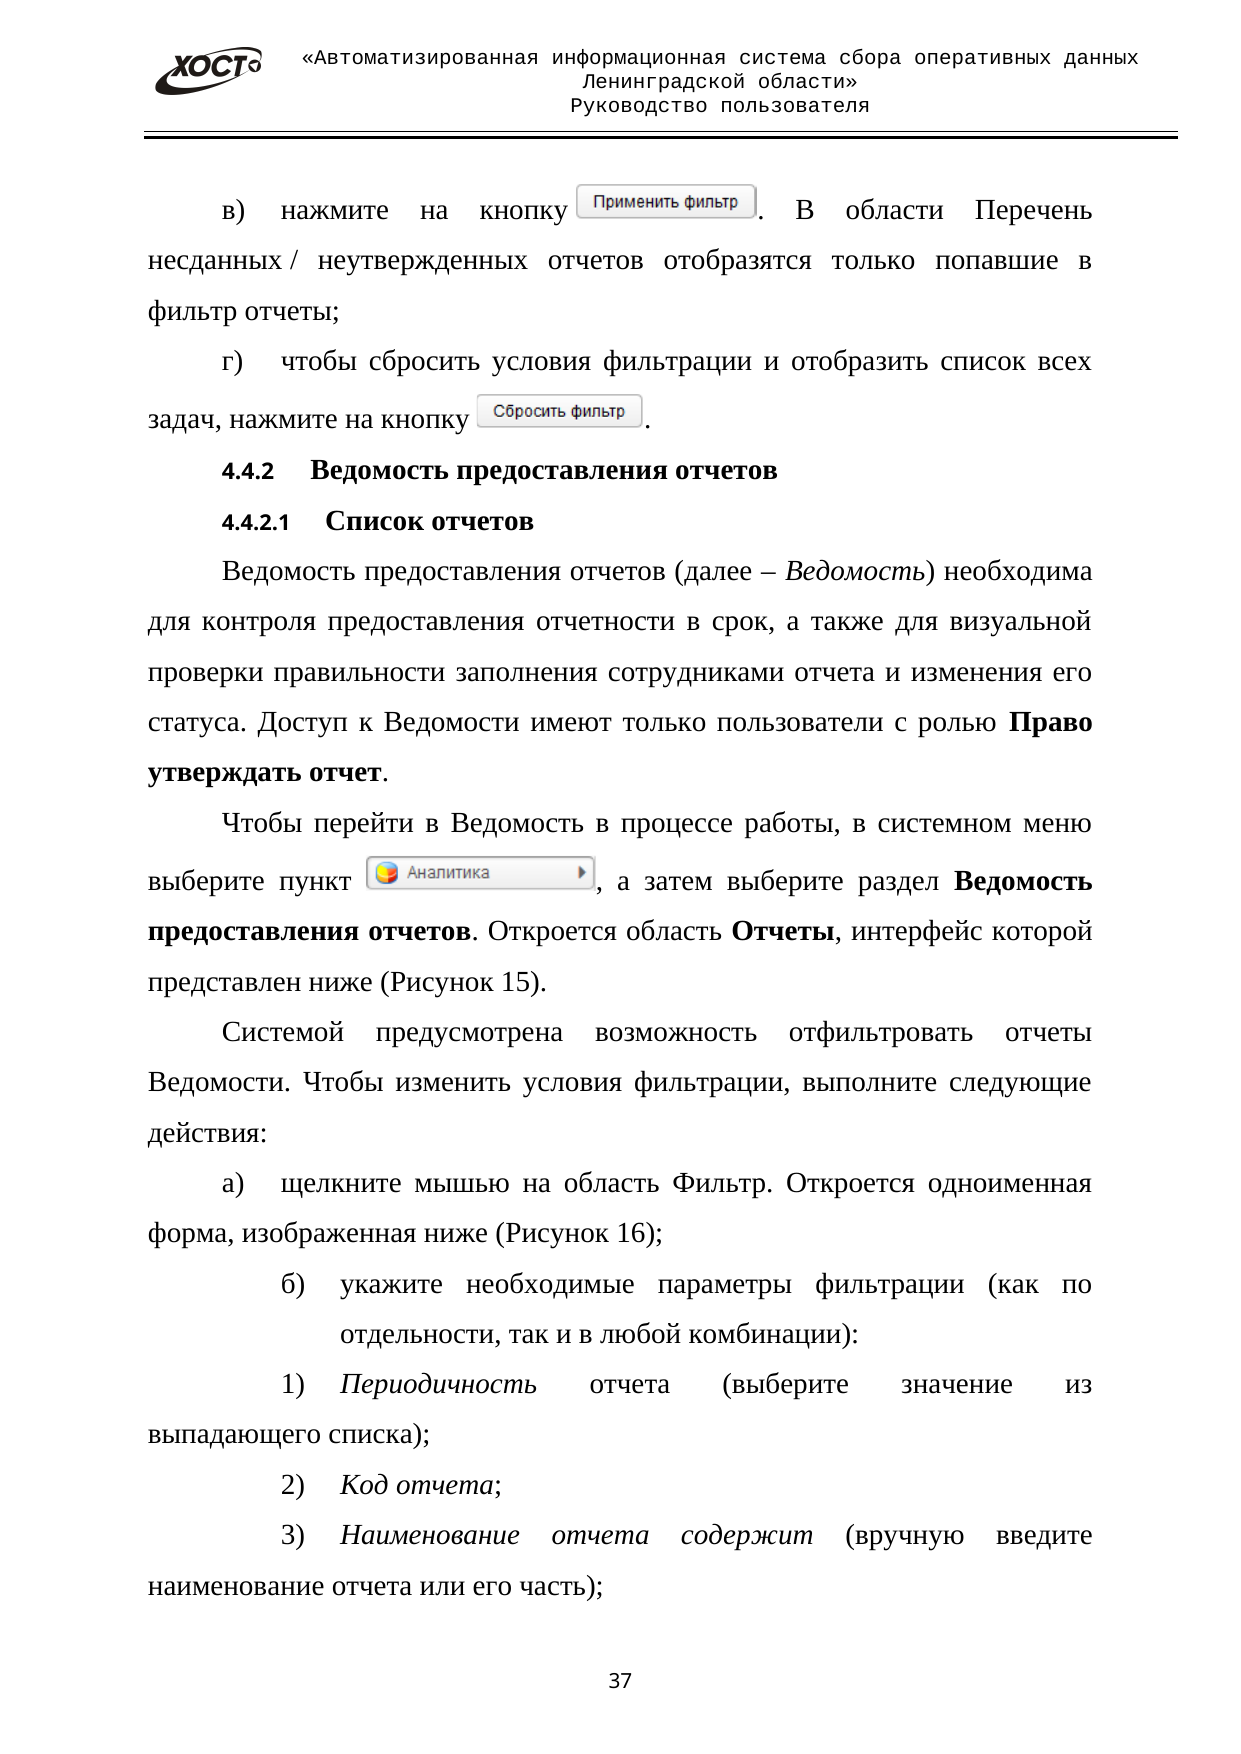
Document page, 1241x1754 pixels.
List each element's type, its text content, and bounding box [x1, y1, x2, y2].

text Системой предусмотрена возможность отфильтровать отчеты Ведомости. Чтобы изменить условия фильтрации, выполните следующие действия: [148, 1014, 1093, 1148]
list Код отчета; [148, 1467, 1093, 1501]
list нажмите на кнопку . В области Перечень несданных / неутвержденных отчетов отобразятся только попавшие в фильтр отчеты; [148, 184, 1093, 326]
picture [476, 393, 644, 429]
picture [365, 855, 596, 891]
list щелкните мышью на область Фильтр. Откроется одноименная форма, изображенная ниже (Рисунок 16); [148, 1165, 1093, 1249]
text Ведомость предоставления отчетов (далее – Ведомость) необходима для контроля предоставления отчетности в срок, а также для визуальной проверки правильности заполнения сотрудниками отчета и изменения его статуса. Доступ к Ведомости имеют только пользователи с ролью Право утверждать отчет. [148, 553, 1093, 788]
list Наименование отчета содержит (вручную введите наименование отчета или его часть); [148, 1517, 1093, 1601]
text Список отчетов [148, 503, 1093, 536]
list Периодичность отчета (выберите значение из выпадающего списка); [148, 1366, 1093, 1450]
text Ведомость предоставления отчетов [148, 452, 1093, 486]
text чтобы сбросить условия фильтрации и отобразить список всех задач, нажмите на кнопку . [148, 343, 1093, 435]
text Чтобы перейти в Ведомость в процессе работы, в системном меню выберите пункт , а затем выберите раздел Ведомость предоставления отчетов. Откроется область Отчеты, интерфейс которой представлен ниже (Рисунок 15). [148, 805, 1093, 997]
picture [575, 183, 757, 220]
text укажите необходимые параметры фильтрации (как по отдельности, так и в любой комбинации): [281, 1266, 1093, 1349]
picture [155, 47, 262, 95]
